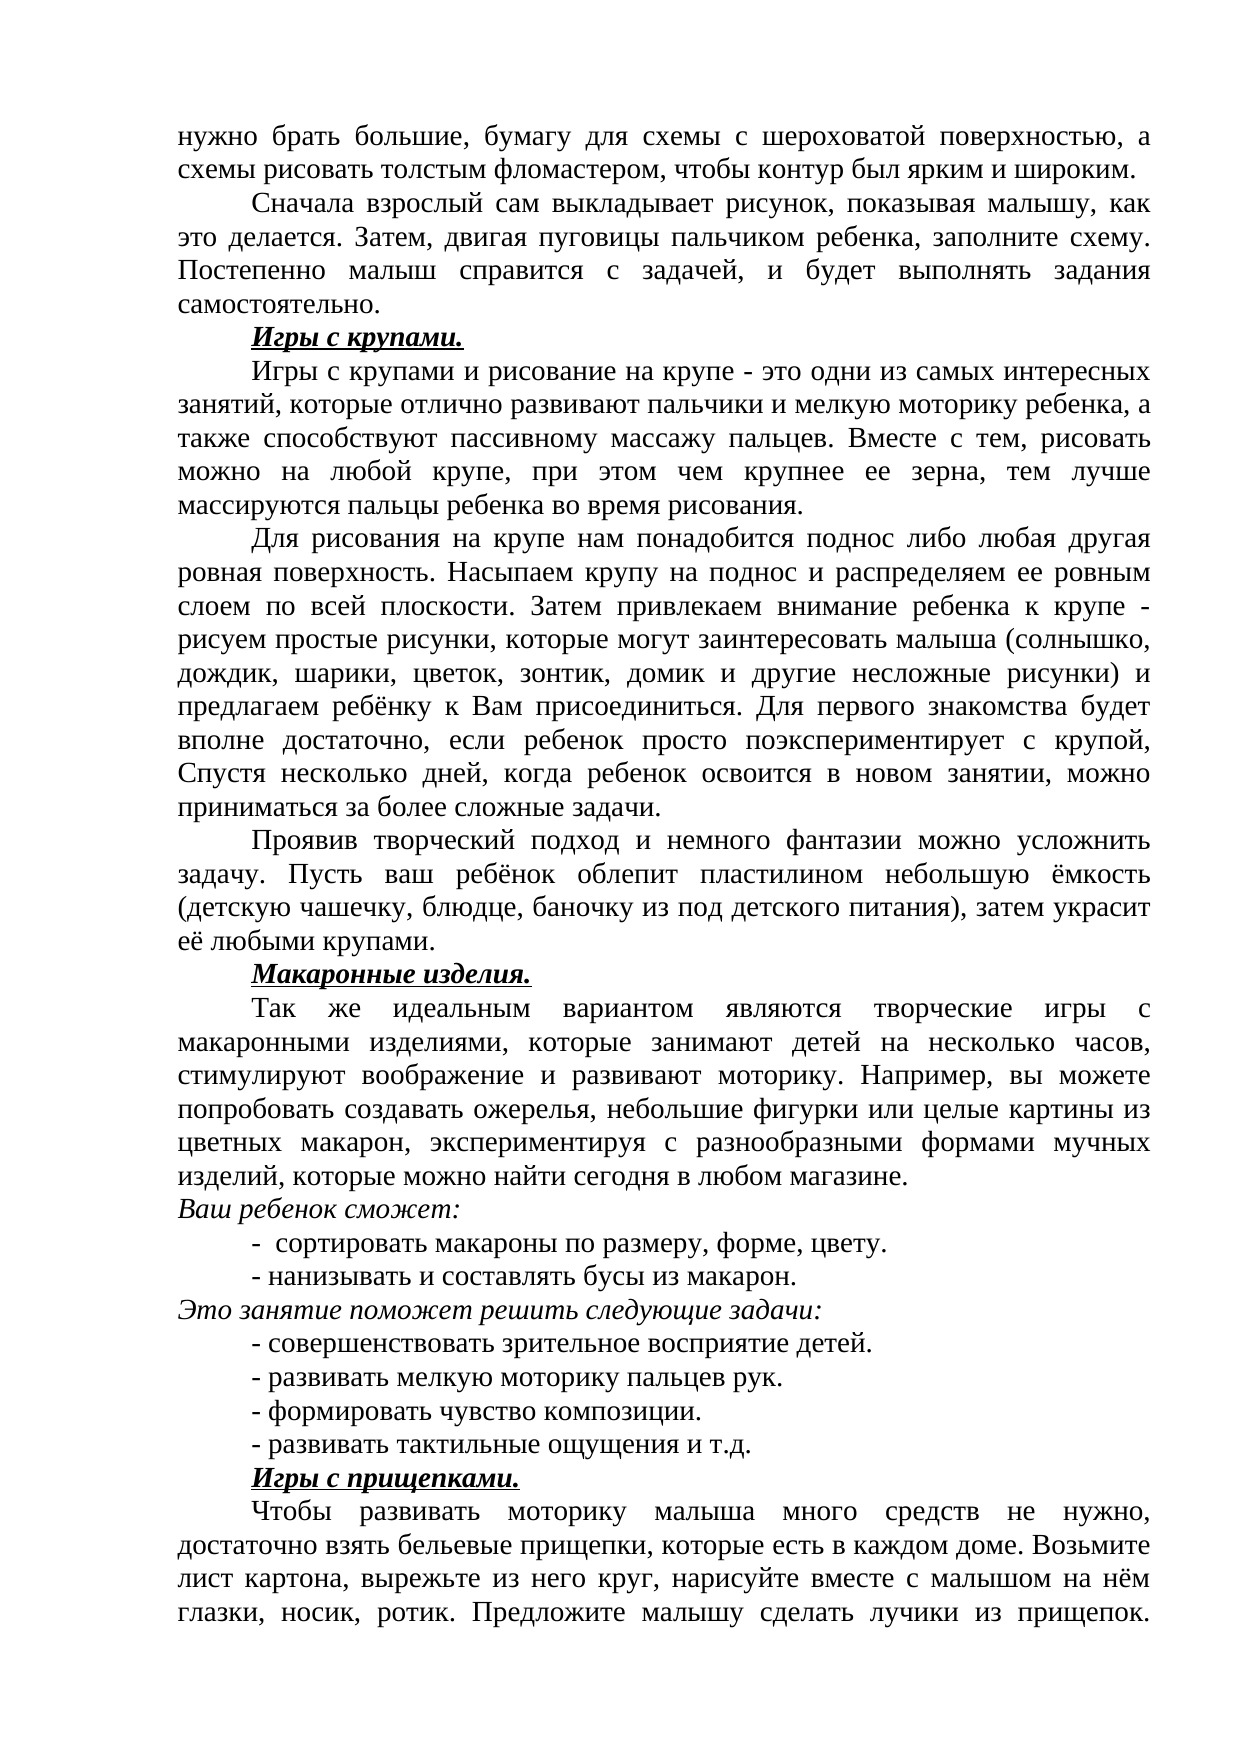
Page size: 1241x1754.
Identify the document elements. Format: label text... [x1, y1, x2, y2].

text - развивать мелкую моторику пальцев рук. [177, 1359, 1152, 1393]
text Макаронные изделия. [177, 957, 1152, 990]
text Это занятие поможет решить следующие задачи: [177, 1292, 1152, 1326]
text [177, 118, 1152, 185]
text Ваш ребенок сможет: [177, 1191, 1152, 1225]
text - развивать тактильные ощущения и т.д. [177, 1426, 1152, 1460]
text Игры с крупами и рисование на крупе - это одни из самых интересных занятий, которые отлично развивают пальчики и мелкую моторику ребенка, а также способствуют пассивному массажу пальцев. Вместе с тем, рисовать можно на любой крупе, при этом чем крупнее ее зерна, тем лучше массируются пальцы ребенка во время рисования. [177, 353, 1152, 521]
text Игры с прищепками. [177, 1460, 1152, 1493]
text - формировать чувство композиции. [177, 1393, 1152, 1426]
text Проявив творческий подход и немного фантазии можно усложнить задачу. Пусть ваш ребёнок облепит пластилином небольшую ёмкость (детскую чашечку, блюдце, баночку из под детского питания), затем украсит её любыми крупами. [177, 822, 1152, 957]
text Игры с крупами. [177, 319, 1152, 353]
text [177, 1493, 1152, 1627]
text Для рисования на крупе нам понадобится поднос либо любая другая ровная поверхность. Насыпаем крупу на поднос и распределяем ее ровным слоем по всей плоскости. Затем привлекаем внимание ребенка к крупе - рисуем простые рисунки, которые могут заинтересовать малыша (солнышко, дождик, шарики, цветок, зонтик, домик и другие несложные рисунки) и предлагаем ребёнку к Вам присоединиться. Для первого знакомства будет вполне достаточно, если ребенок просто поэкспериментирует с крупой, Спустя несколько дней, когда ребенок освоится в новом занятии, можно приниматься за более сложные задачи. [177, 521, 1152, 822]
text Сначала взрослый сам выкладывает рисунок, показывая малышу, как это делается. Затем, двигая пуговицы пальчиком ребенка, заполните схему. Постепенно малыш справится с задачей, и будет выполнять задания самостоятельно. [177, 185, 1152, 319]
text - совершенствовать зрительное восприятие детей. [177, 1326, 1152, 1359]
text Так же идеальным вариантом являются творческие игры с макаронными изделиями, которые занимают детей на несколько часов, стимулируют воображение и развивают моторику. Например, вы можете попробовать создавать ожерелья, небольшие фигурки или целые картины из цветных макарон, экспериментируя с разнообразными формами мучных изделий, которые можно найти сегодня в любом магазине. [177, 990, 1152, 1191]
text - сортировать макароны по размеру, форме, цвету. [177, 1225, 1152, 1258]
text - нанизывать и составлять бусы из макарон. [177, 1258, 1152, 1292]
